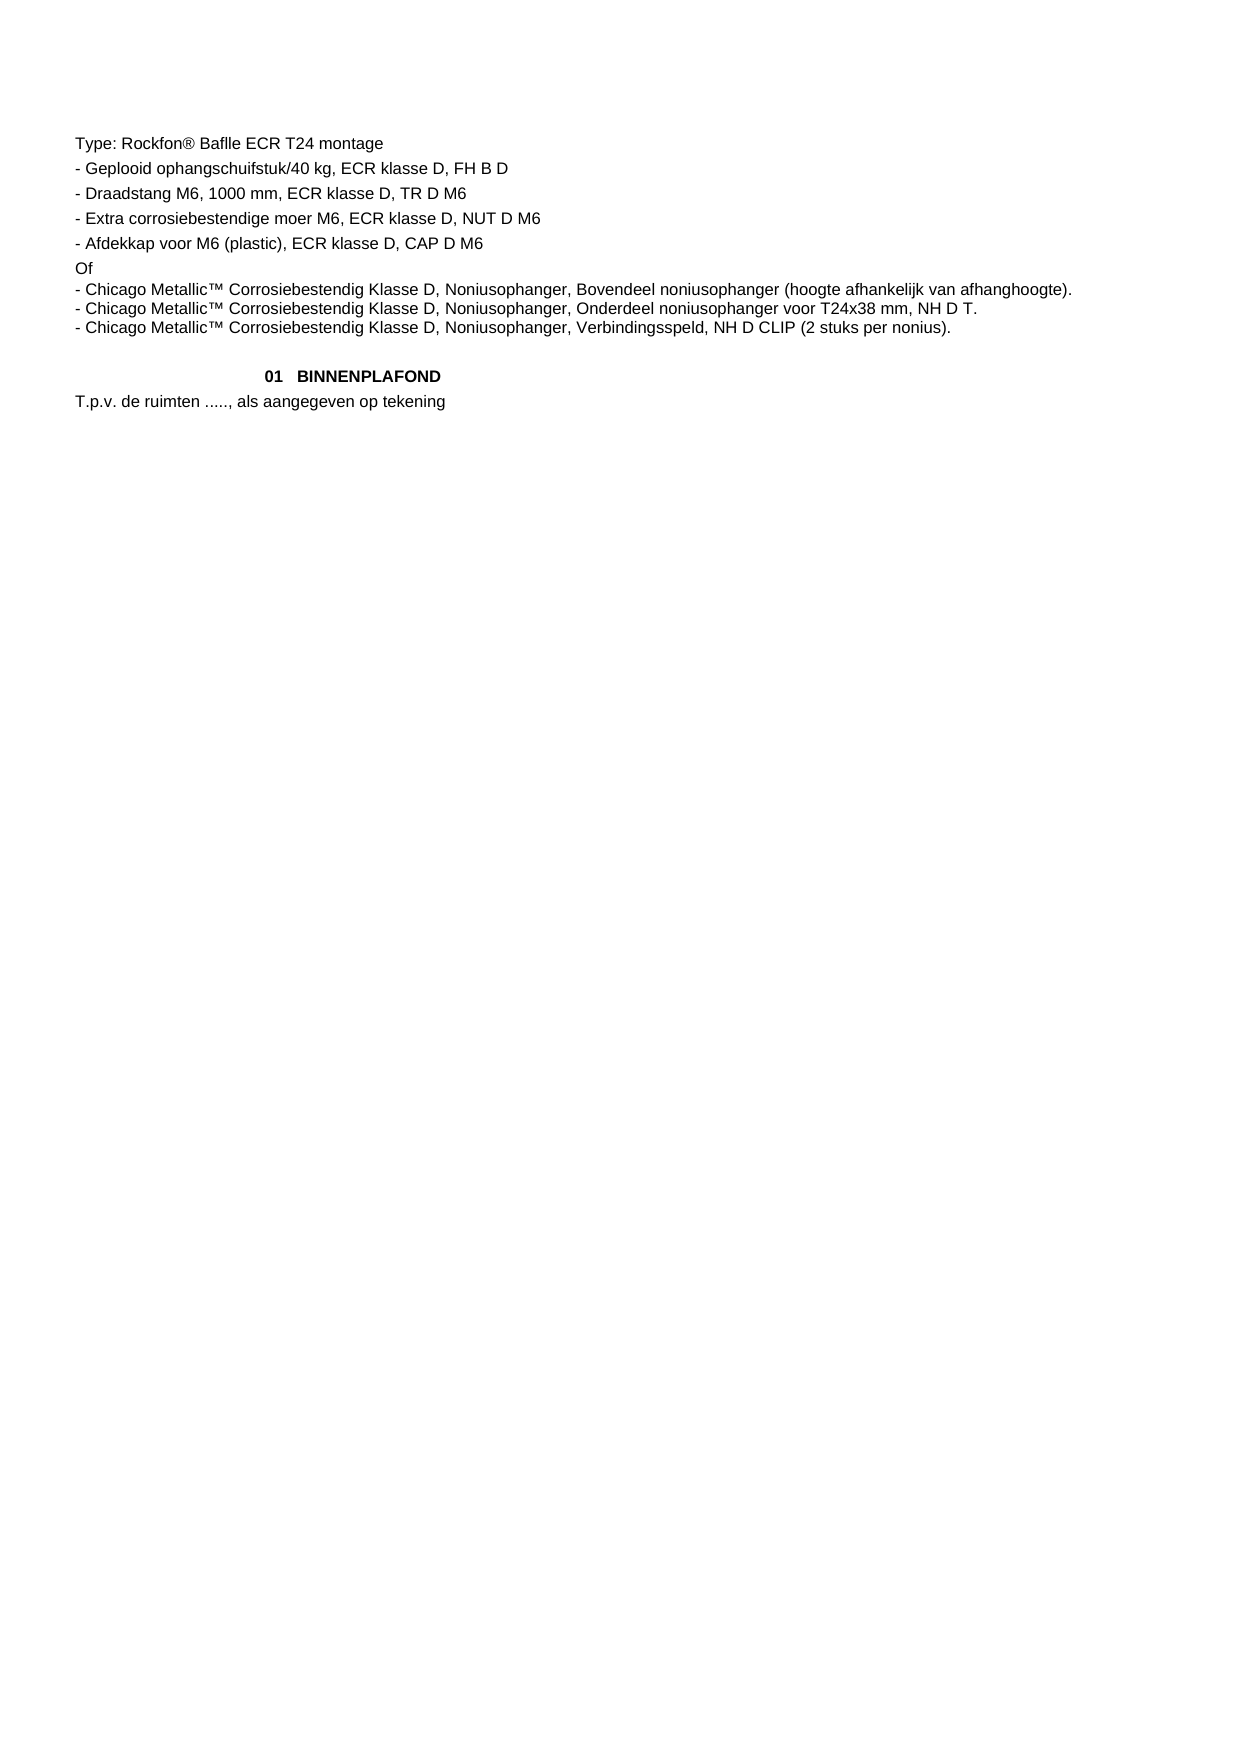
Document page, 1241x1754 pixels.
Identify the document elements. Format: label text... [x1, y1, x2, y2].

text T.p.v. de ruimten ....., als aangegeven op tekening [75, 387, 1165, 412]
text 01 BINNENPLAFOND [149, 362, 1165, 387]
text - Chicago Metallic™ Corrosiebestendig Klasse D, Noniusophanger, Verbindingsspeld, NH D CLIP (2 stuks per nonius). [75, 318, 1165, 337]
text Of [75, 255, 1165, 280]
text Type: Rockfon® Baflle ECR T24 montage [75, 130, 1165, 155]
text - Geplooid ophangschuifstuk/40 kg, ECR klasse D, FH B D [75, 155, 1165, 180]
text - Afdekkap voor M6 (plastic), ECR klasse D, CAP D M6 [75, 230, 1165, 255]
text - Extra corrosiebestendige moer M6, ECR klasse D, NUT D M6 [75, 205, 1165, 230]
text - Chicago Metallic™ Corrosiebestendig Klasse D, Noniusophanger, Onderdeel noniusophanger voor T24x38 mm, NH D T. [75, 299, 1165, 318]
text - Draadstang M6, 1000 mm, ECR klasse D, TR D M6 [75, 180, 1165, 205]
text - Chicago Metallic™ Corrosiebestendig Klasse D, Noniusophanger, Bovendeel noniusophanger (hoogte afhankelijk van afhanghoogte). [75, 280, 1165, 299]
